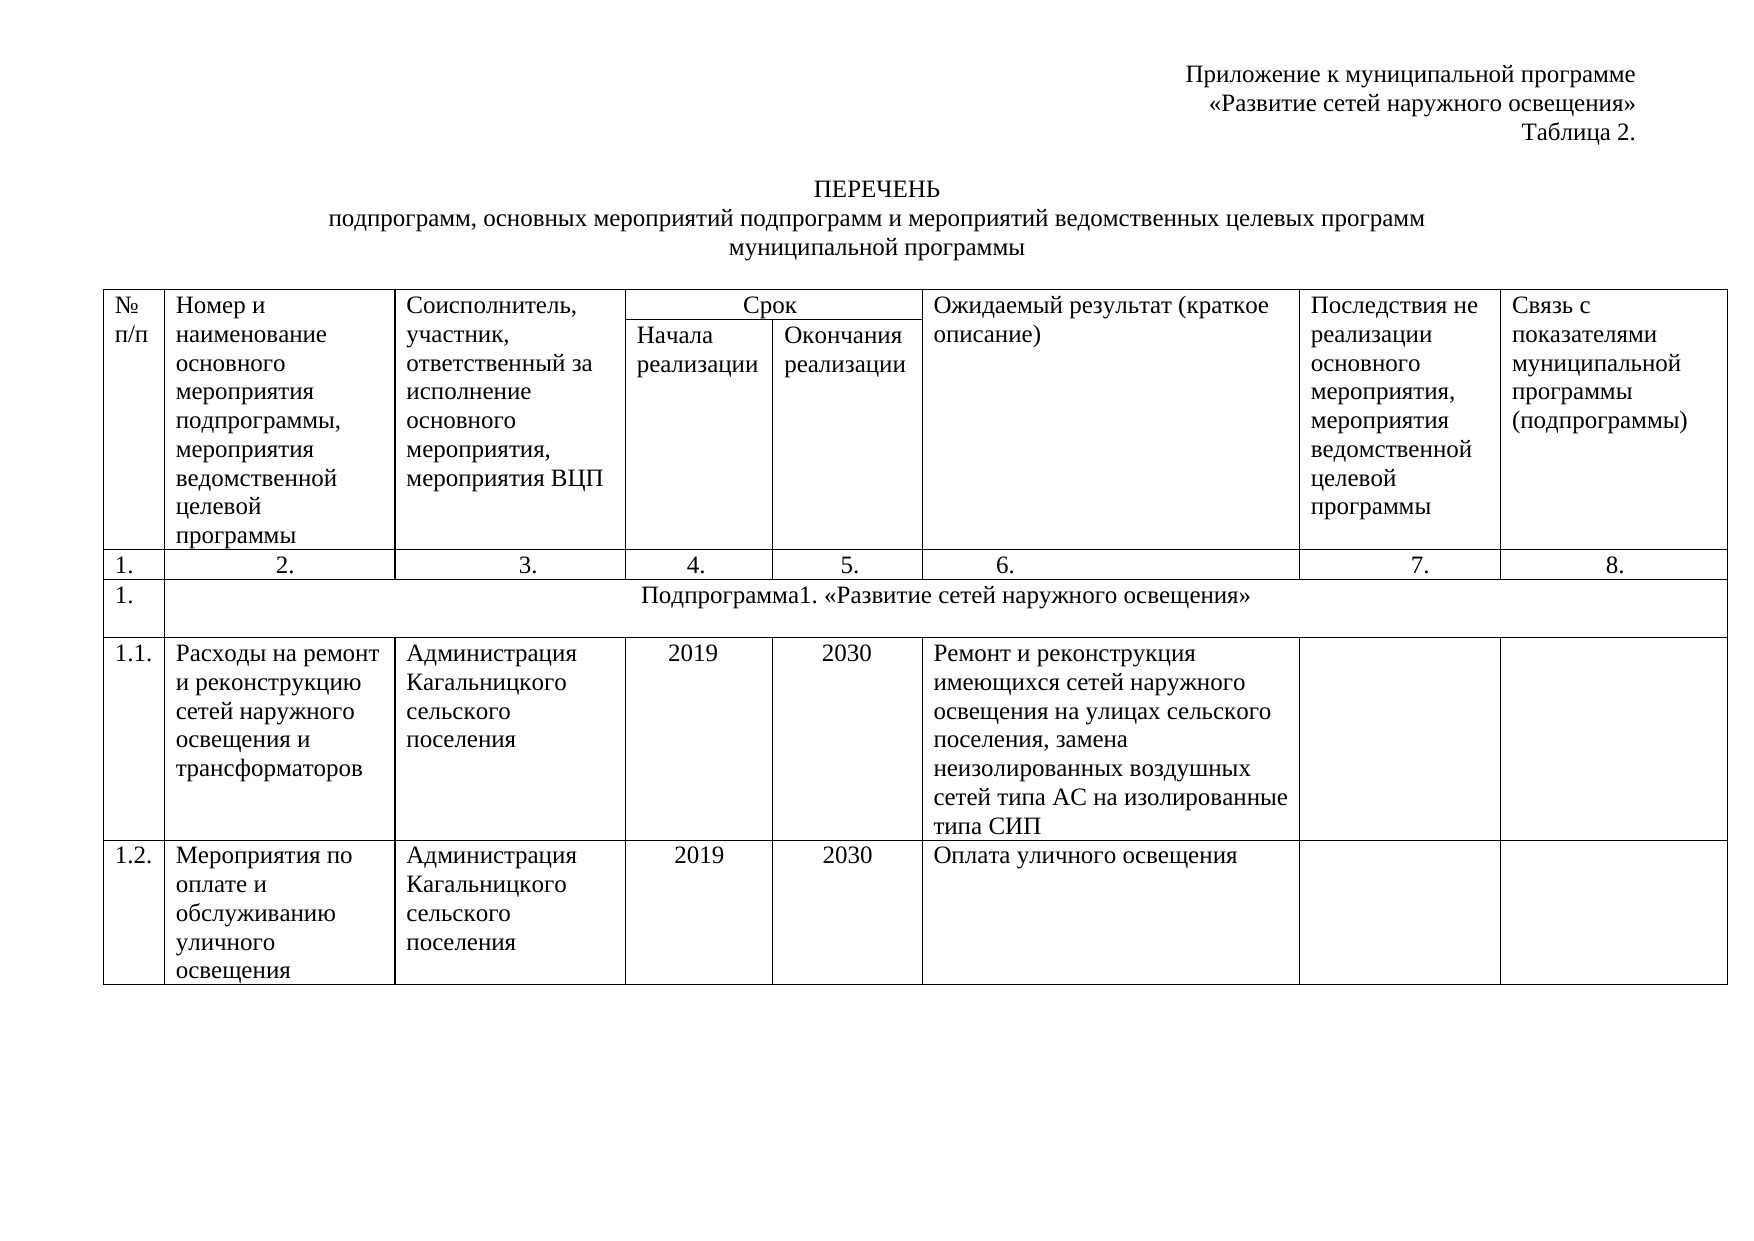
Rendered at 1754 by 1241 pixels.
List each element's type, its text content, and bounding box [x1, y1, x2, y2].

table_cell [1300, 841, 1500, 984]
table_cell 2019 [626, 638, 772, 839]
table_cell Начала реализации [626, 320, 772, 549]
text подпрограмм, основных мероприятий подпрограмм и мероприятий ведомственных целевых программ [118, 203, 1636, 232]
table_header Ожидаемый результат (краткое описание) [923, 290, 1299, 549]
table_cell [1501, 638, 1727, 839]
table_cell Ремонт и реконструкция имеющихся сетей наружного освещения на улицах сельского поселения, замена неизолированных воздушных сетей типа АС на изолированные типа СИП [923, 638, 1299, 839]
text «Развитие сетей наружного освещения» [118, 88, 1636, 117]
table_cell 1. [104, 580, 164, 637]
text муниципальной программы [118, 232, 1636, 260]
text ПЕРЕЧЕНЬ [118, 174, 1636, 203]
table_header Соисполнитель, участник, ответственный за исполнение основного мероприятия, мероприятия ВЦП [396, 290, 625, 549]
table_cell Подпрограмма1. «Развитие сетей наружного освещения» [165, 580, 1727, 637]
table_cell 1. [104, 550, 164, 579]
table_cell 2030 [773, 841, 922, 984]
table_cell 2030 [773, 638, 922, 839]
table_cell Расходы на ремонт и реконструкцию сетей наружного освещения и трансформаторов [165, 638, 394, 839]
table_cell 3. [396, 550, 625, 579]
table_cell 7. [1300, 550, 1500, 579]
table_cell Администрация Кагальницкого сельского поселения [396, 638, 625, 839]
table_cell Окончания реализации [773, 320, 922, 549]
table_cell [1501, 841, 1727, 984]
table_header Срок [626, 290, 922, 319]
table_header № п/п [104, 290, 164, 549]
table_cell 2019 [626, 841, 772, 984]
text Приложение к муниципальной программе [118, 59, 1636, 88]
table_cell 1.1. [104, 638, 164, 839]
table_cell Мероприятия по оплате и обслуживанию уличного освещения [165, 841, 394, 984]
table_cell 6. [923, 550, 1299, 579]
table_cell 1.2. [104, 841, 164, 984]
table_header Последствия не реализации основного мероприятия, мероприятия ведомственной целевой программы [1300, 290, 1500, 549]
table_header Номер и наименование основного мероприятия подпрограммы, мероприятия ведомственной целевой программы [165, 290, 394, 549]
table_cell 2. [165, 550, 394, 579]
table_cell Оплата уличного освещения [923, 841, 1299, 984]
table_cell 5. [773, 550, 922, 579]
table_cell 8. [1501, 550, 1727, 579]
text Таблица 2. [118, 117, 1636, 145]
table_cell Администрация Кагальницкого сельского поселения [396, 841, 625, 984]
table_cell 4. [626, 550, 772, 579]
table_cell [1300, 638, 1500, 839]
table_header Связь с показателями муниципальной программы (подпрограммы) [1501, 290, 1727, 549]
